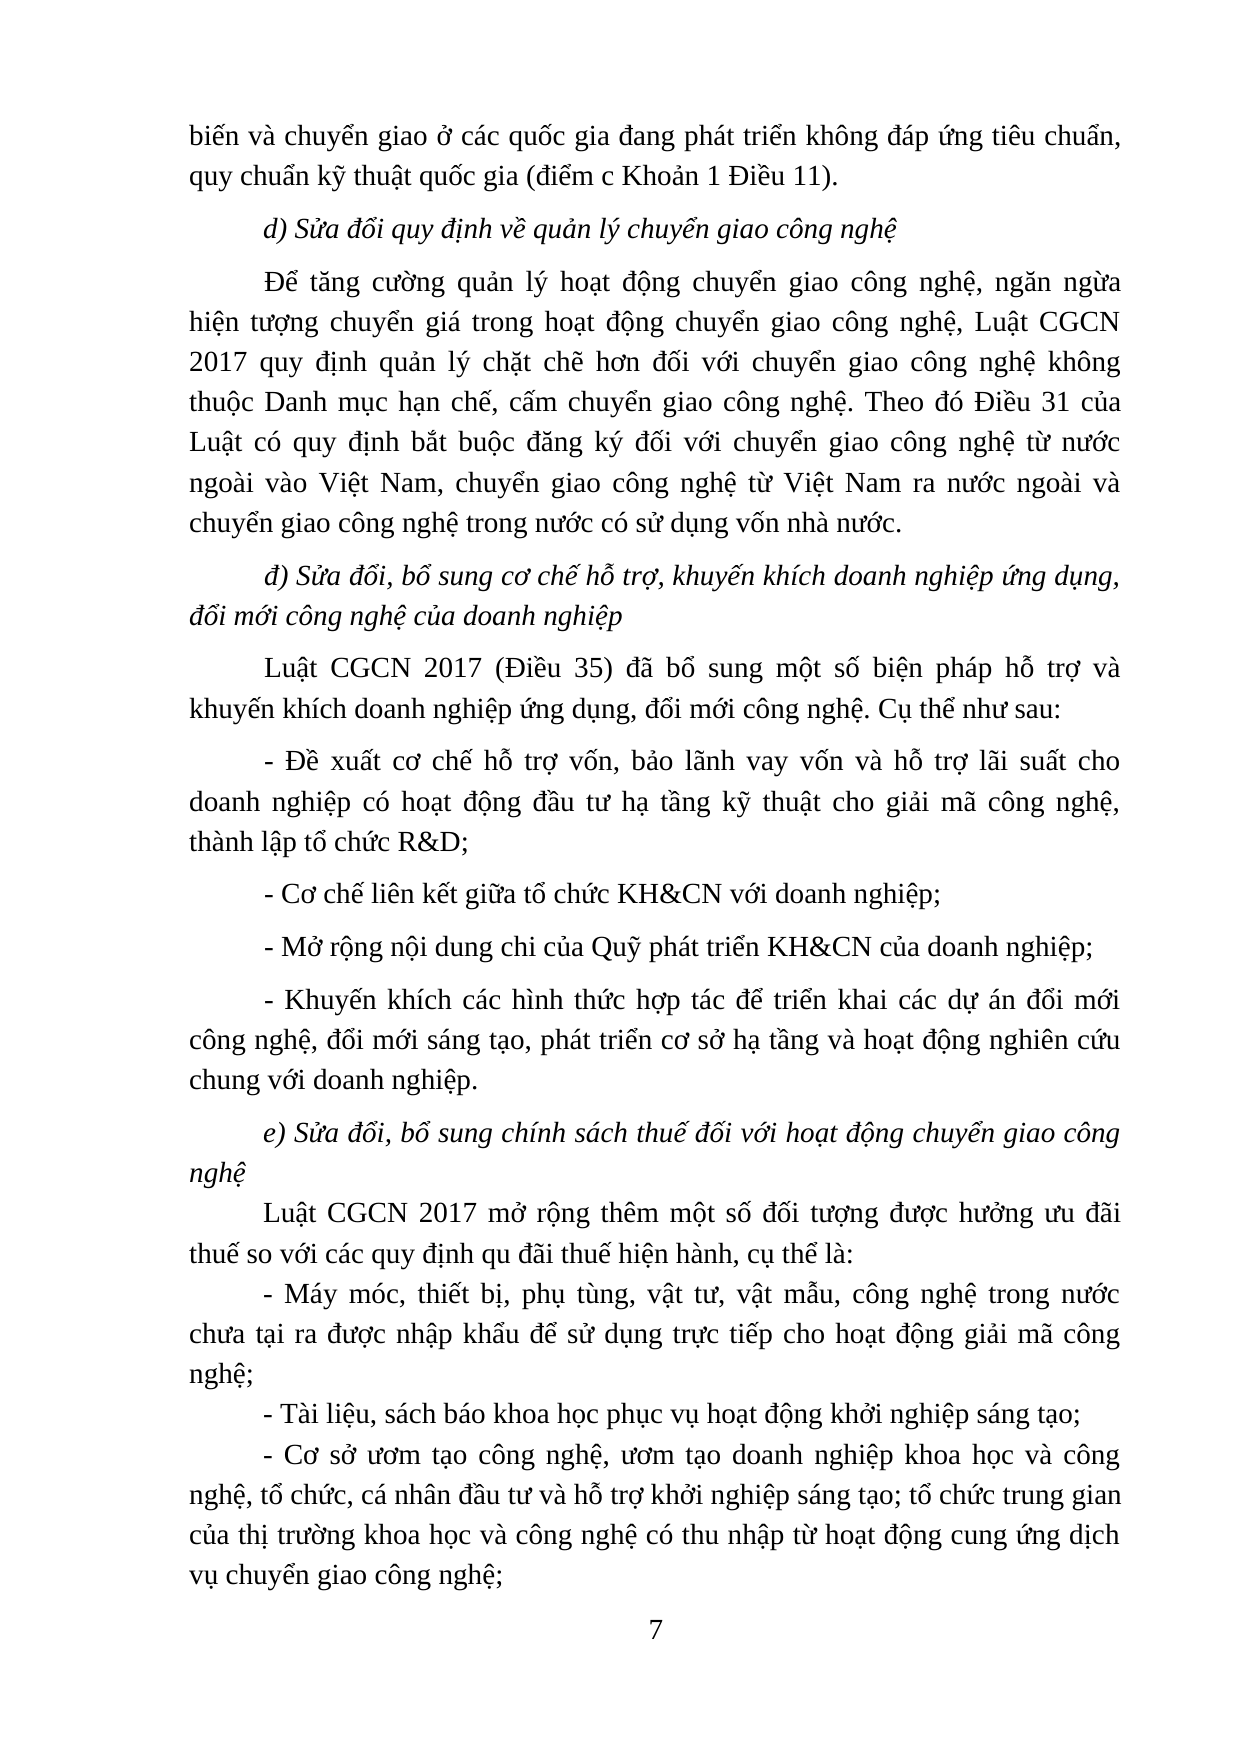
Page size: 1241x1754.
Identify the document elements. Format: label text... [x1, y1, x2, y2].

text - Mở rộng nội dung chi của Quỹ phát triển KH&CN của doanh nghiệp; [189, 929, 1122, 963]
text Để tăng cường quản lý hoạt động chuyển giao công nghệ, ngăn ngừa hiện tượng chuyển giá trong hoạt động chuyển giao công nghệ, Luật CGCN 2017 quy định quản lý chặt chẽ hơn đối với chuyển giao công nghệ không thuộc Danh mục hạn chế, cấm chuyển giao công nghệ. Theo đó Điều 31 của Luật có quy định bắt buộc đăng ký đối với chuyển giao công nghệ từ nước ngoài vào Việt Nam, chuyển giao công nghệ từ Việt Nam ra nước ngoài và chuyển giao công nghệ trong nước có sử dụng vốn nhà nước. [189, 264, 1122, 538]
text - Đề xuất cơ chế hỗ trợ vốn, bảo lãnh vay vốn và hỗ trợ lãi suất cho doanh nghiệp có hoạt động đầu tư hạ tầng kỹ thuật cho giải mã công nghệ, thành lập tổ chức R&D; [189, 743, 1122, 857]
list Luật CGCN 2017 mở rộng thêm một số đối tượng được hưởng ưu đãi thuế so với các quy định qu đãi thuế hiện hành, cụ thể là: [189, 1196, 1122, 1269]
text - Cơ chế liên kết giữa tổ chức KH&CN với doanh nghiệp; [189, 877, 1122, 910]
text - Khuyến khích các hình thức hợp tác để triển khai các dự án đổi mới công nghệ, đổi mới sáng tạo, phát triển cơ sở hạ tầng và hoạt động nghiên cứu chung với doanh nghiệp. [189, 982, 1122, 1096]
list - Máy móc, thiết bị, phụ tùng, vật tư, vật mẫu, công nghệ trong nước chưa tại ra được nhập khẩu để sử dụng trực tiếp cho hoạt động giải mã công nghệ; [189, 1276, 1122, 1390]
list - Tài liệu, sách báo khoa học phục vụ hoạt động khởi nghiệp sáng tạo; [189, 1397, 1122, 1430]
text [189, 118, 1122, 192]
text đ) Sửa đổi, bổ sung cơ chế hỗ trợ, khuyến khích doanh nghiệp ứng dụng, đổi mới công nghệ của doanh nghiệp [189, 558, 1122, 631]
list - Cơ sở ươm tạo công nghệ, ươm tạo doanh nghiệp khoa học và công nghệ, tổ chức, cá nhân đầu tư và hỗ trợ khởi nghiệp sáng tạo; tổ chức trung gian của thị trường khoa học và công nghệ có thu nhập từ hoạt động cung ứng dịch vụ chuyển giao công nghệ; [189, 1437, 1122, 1591]
text d) Sửa đổi quy định về quản lý chuyển giao công nghệ [189, 211, 1122, 244]
text Luật CGCN 2017 (Điều 35) đã bổ sung một số biện pháp hỗ trợ và khuyến khích doanh nghiệp ứng dụng, đổi mới công nghệ. Cụ thể như sau: [189, 651, 1122, 724]
list e) Sửa đổi, bổ sung chính sách thuế đối với hoạt động chuyển giao công nghệ [189, 1115, 1122, 1189]
